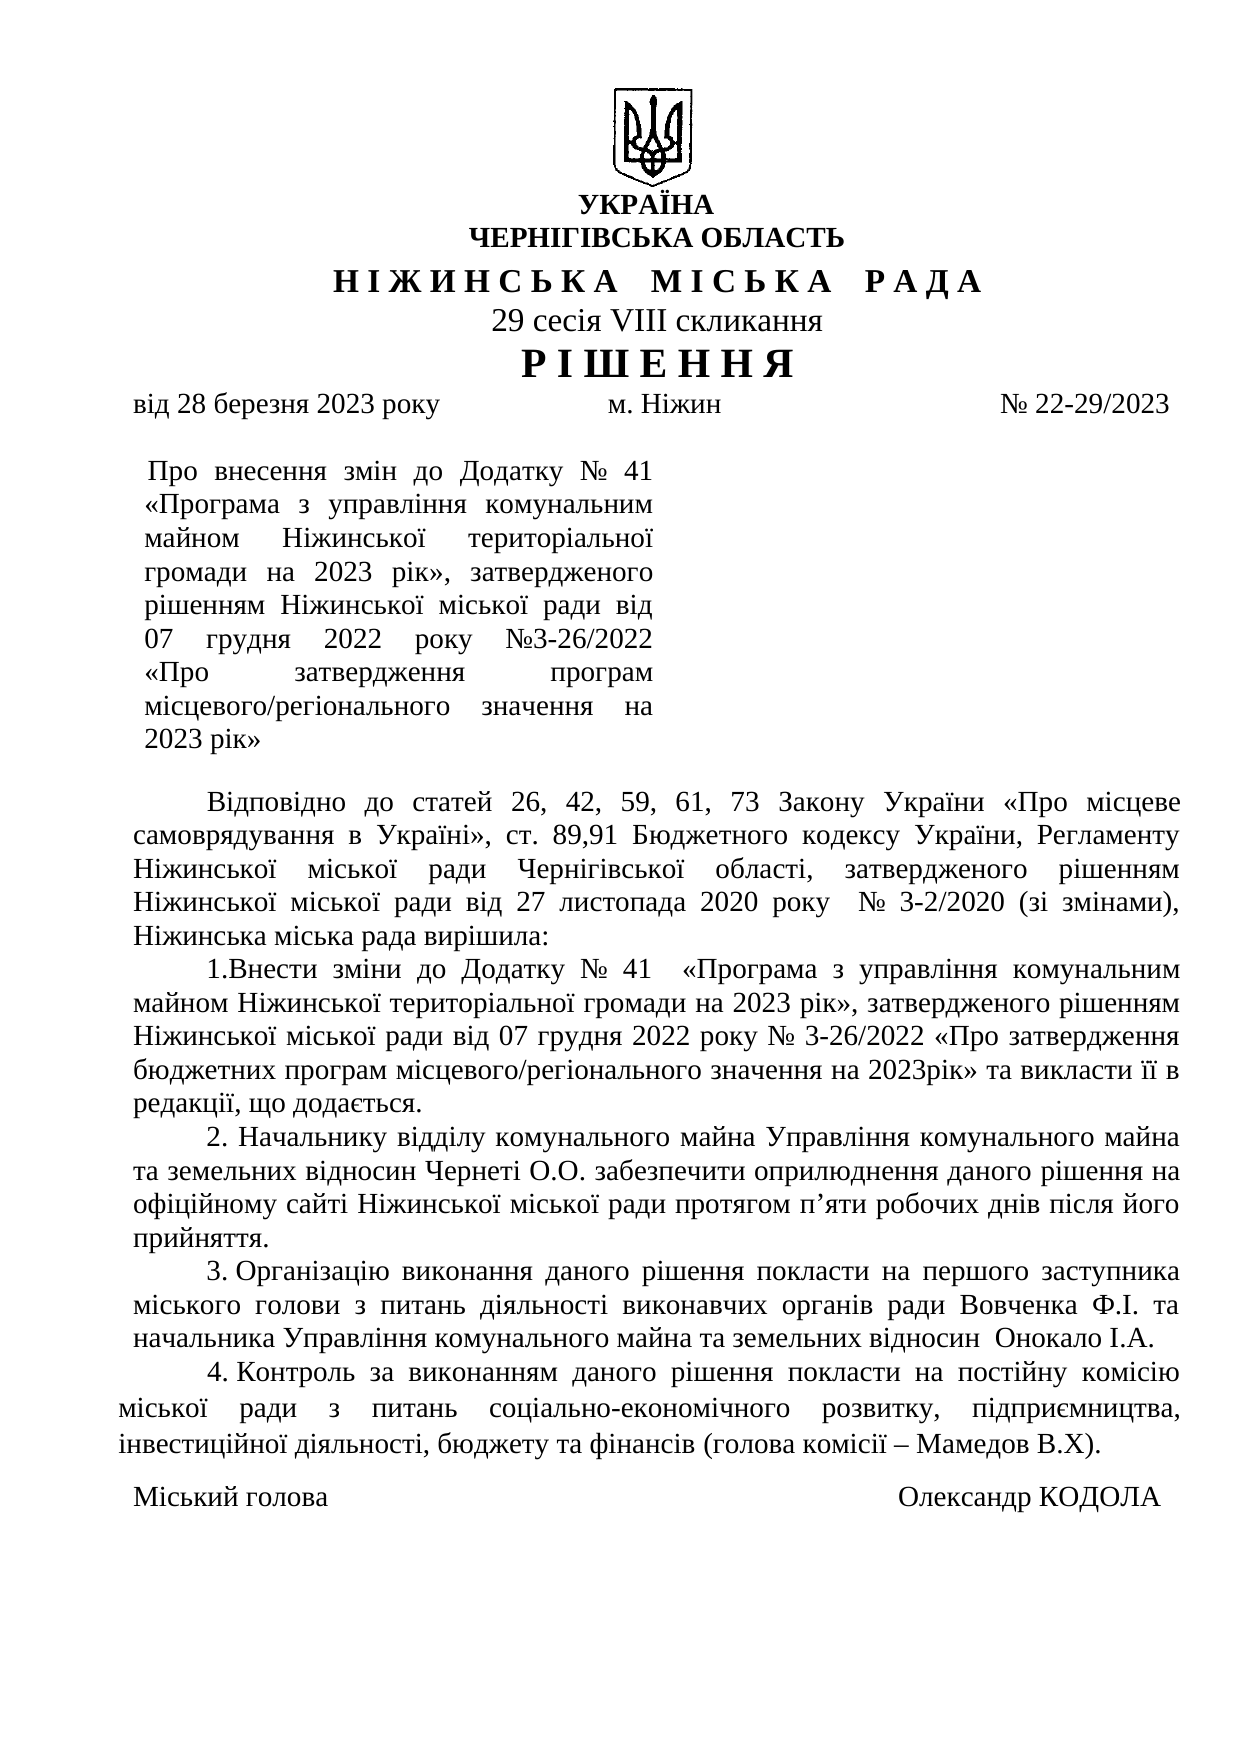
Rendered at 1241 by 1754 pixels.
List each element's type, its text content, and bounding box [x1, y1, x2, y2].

text ЧЕРНІГІВСЬКА ОБЛАСТЬ [133, 221, 1181, 254]
text Відповідно до статей 26, 42, 59, 61, 73 Закону України «Про місцеве самоврядування в Україні», ст. 89,91 Бюджетного кодексу України, Регламенту Ніжинської міської ради Чернігівської області, затвердженого рішенням Ніжинської міської ради від 27 листопада 2020 року № 3-2/2020 (зі змінами), Ніжинська міська рада вирішила: [133, 784, 1181, 951]
text Н І Ж И Н С Ь К А М І С Ь К А Р А Д А [133, 261, 1181, 300]
text Р І Ш Е Н Н Я [133, 338, 1181, 386]
picture [613, 88, 693, 187]
text 1.Внести зміни до Додатку № 41 «Програма з управління комунальним майном Ніжинської територіальної громади на 2023 рік», затвердженого рішенням Ніжинської міської ради від 07 грудня 2022 року № 3-26/2022 «Про затвердження бюджетних програм місцевого/регіонального значення на 2023рік» та викласти її в редакції, що додається. [133, 951, 1181, 1119]
table_header Про внесення змін до Додатку № 41 «Програма з управління комунальним майном Ніжинської територіальної громади на 2023 рік», затвердженого рішенням Ніжинської міської ради від 07 грудня 2022 року №3-26/2022 «Про затвердження програм місцевого/регіонального значення на 2023 рік» [133, 453, 664, 755]
text 4. Контроль за виконанням даного рішення покласти на постійну комісію міської ради з питань соціально-економічного розвитку, підприємництва, інвестиційної діяльності, бюджету та фінансів (голова комісії – Мамедов В.Х). [118, 1354, 1181, 1460]
text Міський голова Олександр КОДОЛА [133, 1479, 1211, 1513]
text 29 сесія VIIІ скликання [133, 300, 1181, 338]
text від 28 березня 2023 року м. Ніжин № 22-29/2023 [133, 386, 1181, 419]
text 3. Організацію виконання даного рішення покласти на першого заступника міського голови з питань діяльності виконавчих органів ради Вовченка Ф.І. та начальника Управління комунального майна та земельних відносин Онокало І.А. [133, 1253, 1181, 1354]
text УКРАЇНА [133, 187, 1181, 221]
text 2. Начальнику відділу комунального майна Управління комунального майна та земельних відносин Чернеті О.О. забезпечити оприлюднення даного рішення на офіційному сайті Ніжинської міської ради протягом п’яти робочих днів після його прийняття. [133, 1119, 1181, 1253]
